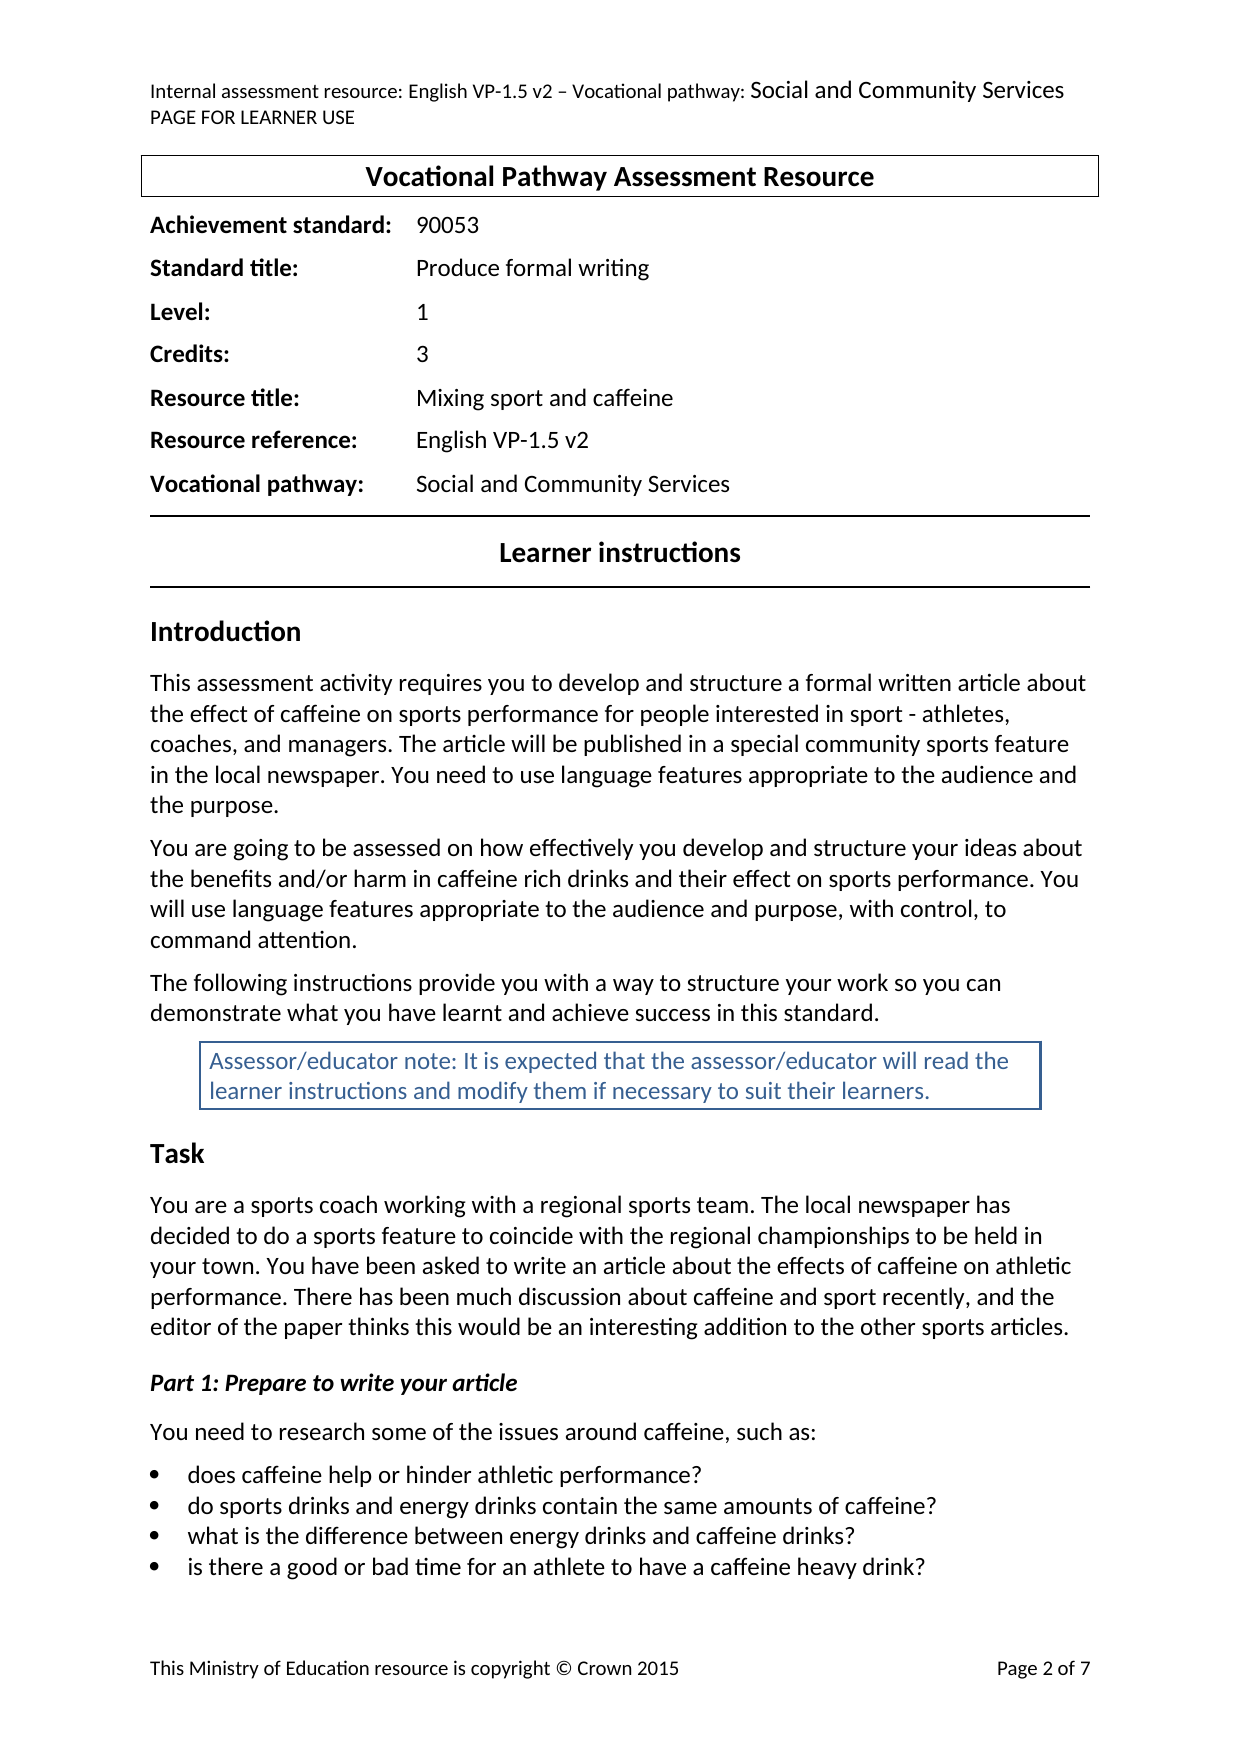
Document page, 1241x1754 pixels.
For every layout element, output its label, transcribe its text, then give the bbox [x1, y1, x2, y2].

text Standard title: [150, 253, 1090, 283]
text You are a sports coach working with a regional sports team. The local newspaper has decided to do a sports feature to coincide with the regional championships to be held in your town. You have been asked to write an article about the effects of caffeine on athletic performance. There has been much discussion about caffeine and sport recently, and the editor of the paper thinks this would be an interesting addition to the other sports articles. [150, 1189, 1090, 1342]
subtitle Task [150, 1135, 1090, 1171]
text Credits: [150, 339, 1090, 369]
text Resource reference: VP- [150, 425, 1090, 455]
text do sports drinks and energy drinks contain the same amounts of caffeine? [150, 1490, 1090, 1520]
text Resource title: [150, 382, 1090, 412]
subtitle Part 1: Prepare to write your article [150, 1367, 1090, 1397]
text This assessment activity requires you to develop and structure a formal written article about the effect of caffeine on sports performance for people interested in sport - athletes, coaches, and managers. The article will be published in a special community sports feature in the local newspaper. You need to use language features appropriate to the audience and the purpose. [150, 667, 1090, 820]
text Level: [150, 296, 1090, 326]
text does caffeine help or hinder athletic performance? [150, 1459, 1090, 1490]
text Achievement standard: [150, 209, 1090, 240]
text The following instructions provide you with a way to structure your work so you can demonstrate what you have learnt and achieve success in this standard. [150, 967, 1090, 1028]
text Assessor/educator note: It is expected that the assessor/educator will read the learner instructions and modify them if necessary to suit their learners. [201, 1043, 1039, 1108]
text what is the difference between energy drinks and caffeine drinks? [150, 1520, 1090, 1551]
text is there a good or bad time for an athlete to have a caffeine heavy drink? [150, 1551, 1090, 1581]
text You are going to be assessed on how effectively you develop and structure your ideas about the benefits and/or harm in caffeine rich drinks and their effect on sports performance. You will use language features appropriate to the audience and purpose, with control, to command attention. [150, 832, 1090, 954]
subtitle Vocational Pathway Assessment Resource [142, 156, 1098, 196]
text Learner instructions [150, 517, 1090, 586]
text You need to research some of the issues around caffeine, such as: [150, 1416, 1090, 1447]
subtitle Introduction [150, 613, 1090, 649]
text Vocational pathway: [150, 468, 1090, 498]
